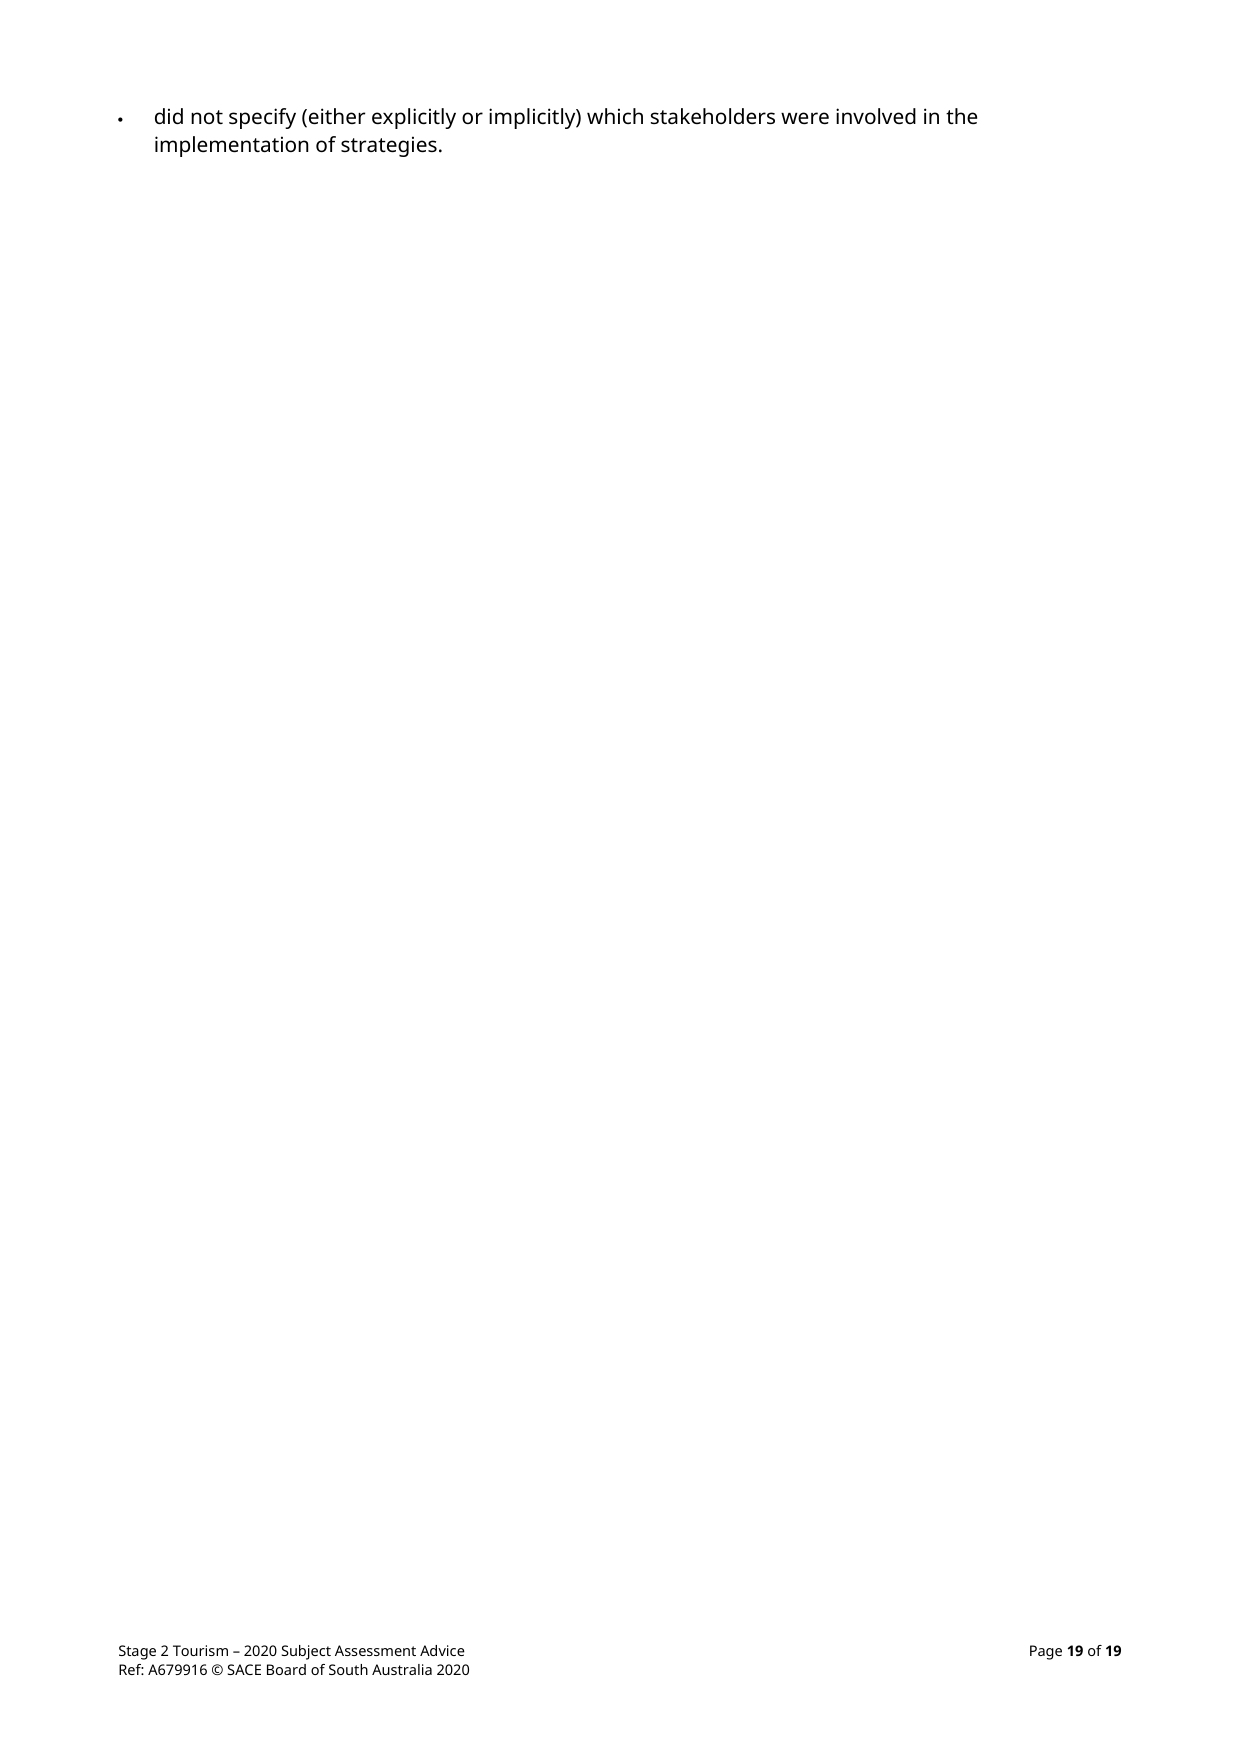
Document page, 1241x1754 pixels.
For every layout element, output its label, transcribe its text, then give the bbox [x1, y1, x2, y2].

text did not specify (either explicitly or implicitly) which stakeholders were involved in the implementation of strategies. [118, 102, 1122, 159]
